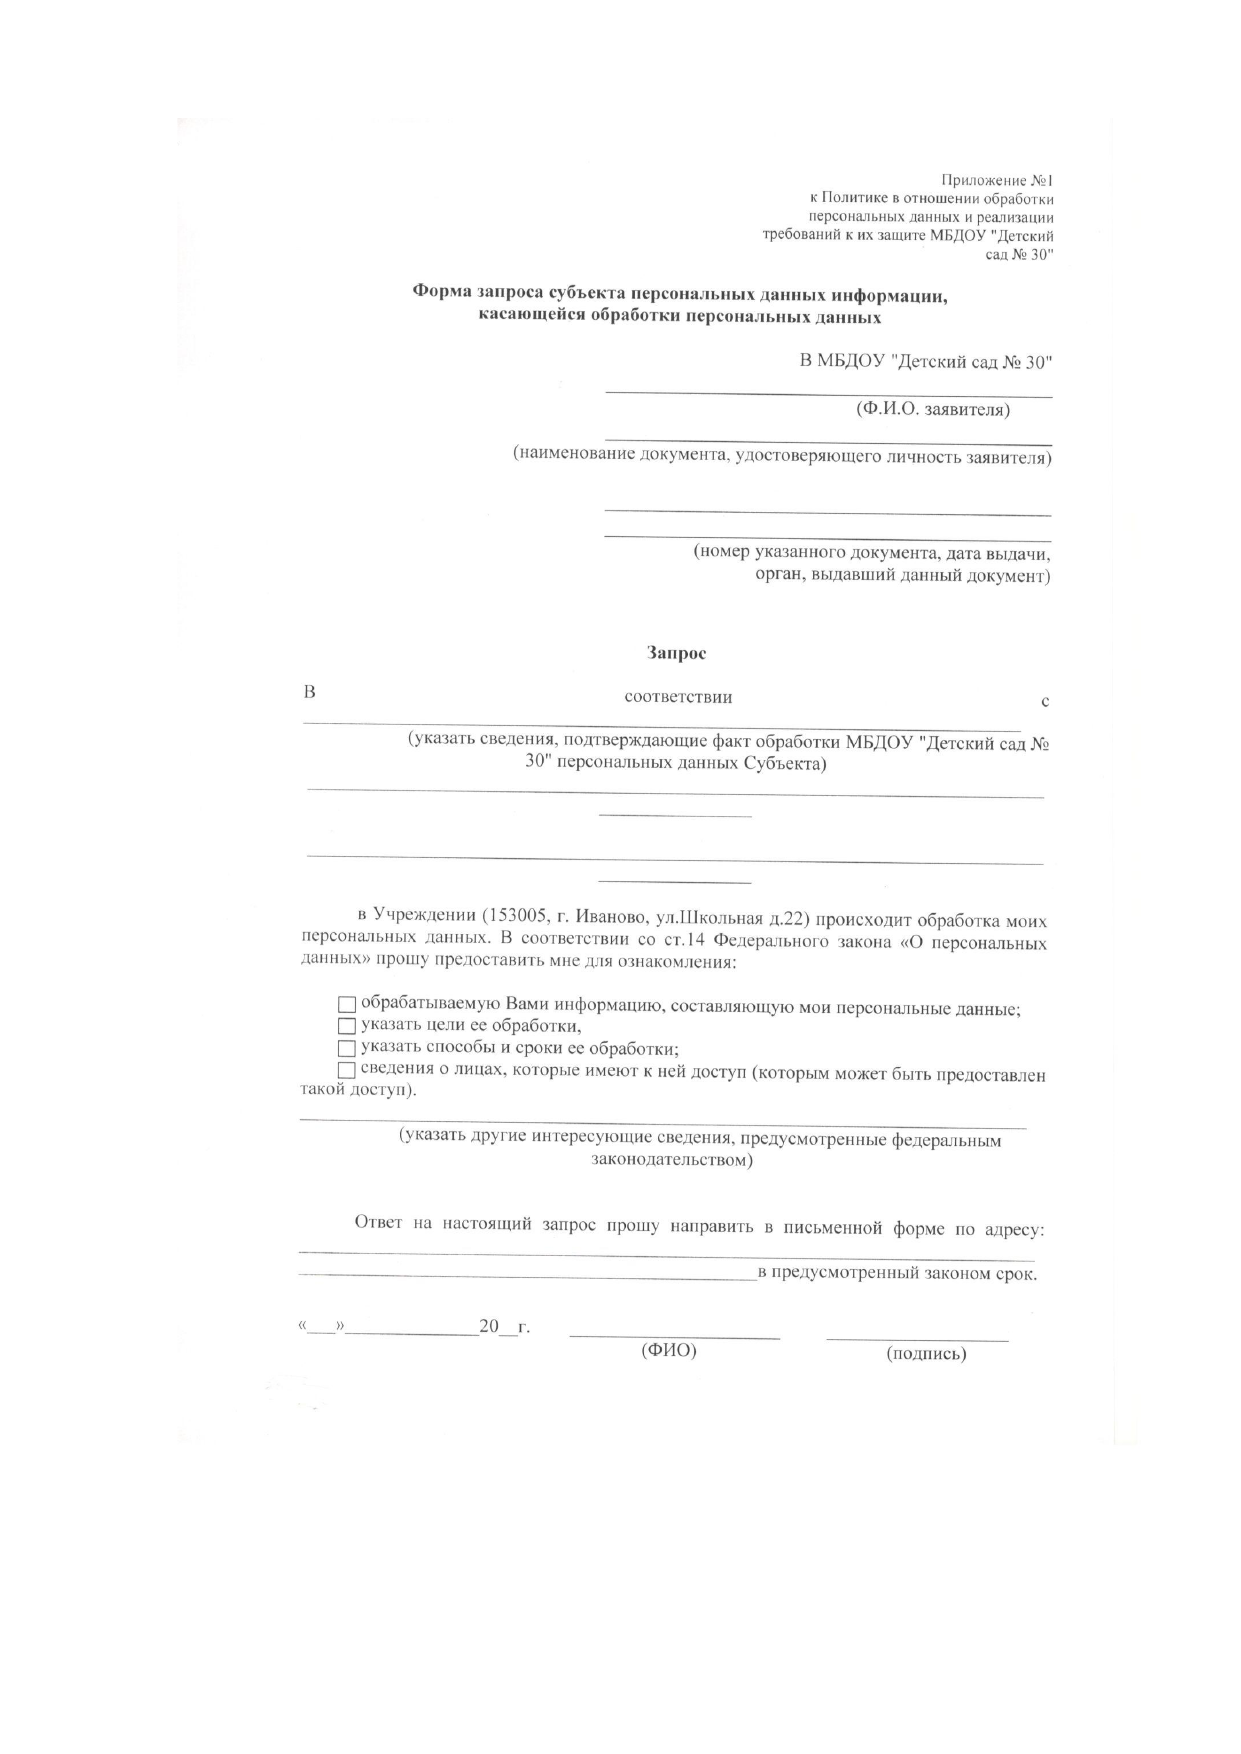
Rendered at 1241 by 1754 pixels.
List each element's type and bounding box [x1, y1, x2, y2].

picture [177, 118, 1152, 1459]
